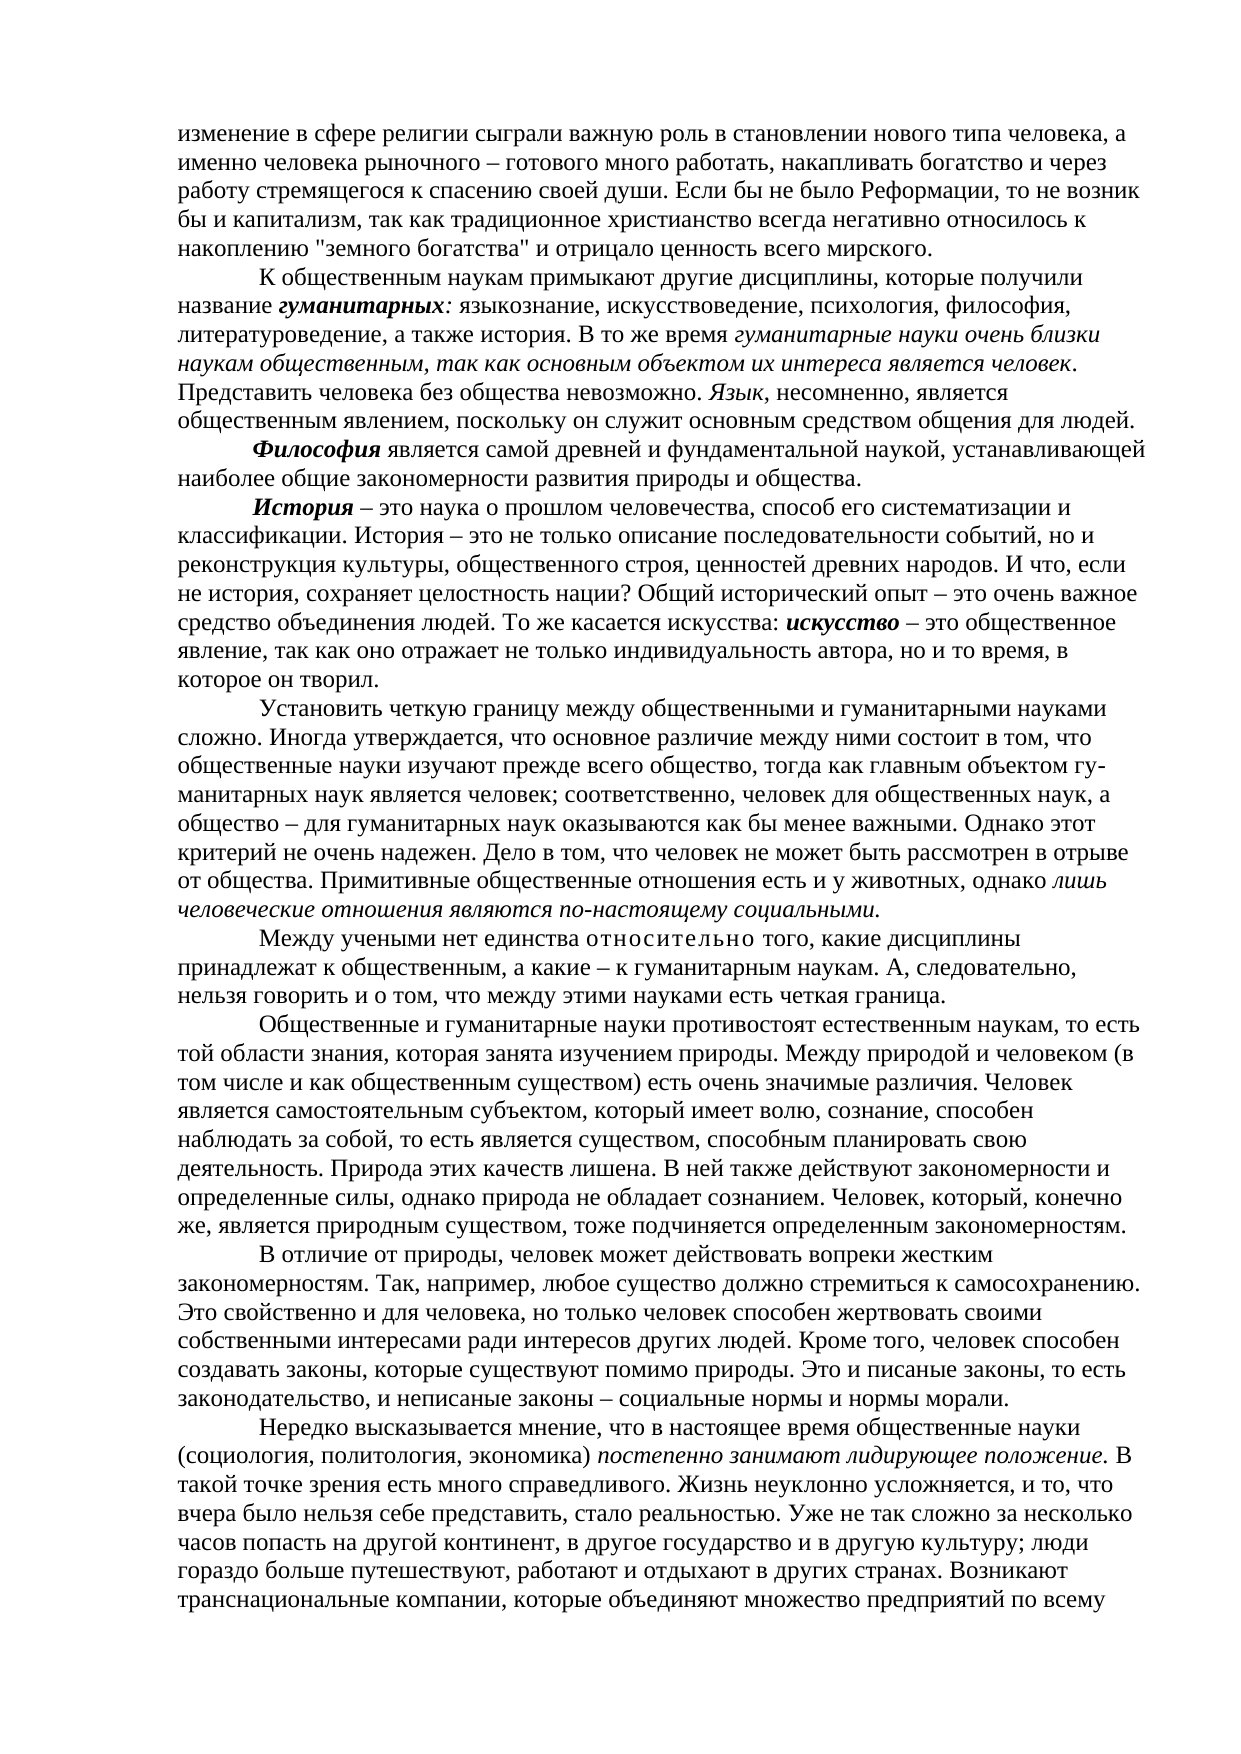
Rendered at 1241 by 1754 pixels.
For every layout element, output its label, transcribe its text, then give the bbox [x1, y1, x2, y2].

text Философия является самой древней и фундаментальной наукой, устанавливающей наиболее общие закономерности развития природы и общества. [177, 434, 1152, 492]
text История – это наука о прошлом человечества, способ его систематизации и классификации. История – это не только описание последовательности событий, но и реконструкция культуры, общественного строя, ценностей древних народов. И что, если не история, сохраняет целостность нации? Общий исторический опыт – это очень важное средство объединения людей. То же касается искусства: искусство – это общественное явление, так как оно отражает не только индивидуальность автора, но и то время, в которое он творил. [177, 492, 1152, 693]
text Между учеными нет единства относительно того, какие дисциплины принадлежат к общественным, а какие – к гуманитарным наукам. А, следовательно, нельзя говорить и о том, что между этими науками есть четкая граница. [177, 923, 1152, 1009]
text К общественным наукам примыкают другие дисциплины, которые получили название гуманитарных: языкознание, искусствоведение, психология, философия, литературоведение, а также история. В то же время гуманитарные науки очень близки наукам общественным, так как основным объектом их интереса является человек. Представить человека без общества невозможно. Язык, несомненно, является общественным явлением, поскольку он служит основным средством общения для людей. [177, 262, 1152, 434]
text В отличие от природы, человек может действовать вопреки жестким закономерностям. Так, например, любое существо должно стремиться к самосохранению. Это свойственно и для человека, но только человек способен жертвовать своими собственными интересами ради интересов других людей. Кроме того, человек способен создавать законы, которые существуют помимо природы. Это и писаные законы, то есть законодательство, и неписаные законы – социальные нормы и нормы морали. [177, 1239, 1152, 1412]
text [177, 118, 1152, 262]
text Установить четкую границу между общественными и гуманитарными науками сложно. Иногда утверждается, что основное различие между ними состоит в том, что общественные науки изучают прежде всего общество, тогда как главным объектом гуманитарных наук является человек; соответственно, человек для общественных наук, а общество – для гуманитарных наук оказываются как бы менее важными. Однако этот критерий не очень надежен. Дело в том, что человек не может быть рассмотрен в отрыве от общества. Примитивные общественные отношения есть и у животных, однако лишь человеческие отношения являются по-настоящему социальными. [177, 693, 1152, 923]
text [177, 1412, 1152, 1613]
text Общественные и гуманитарные науки противостоят естественным наукам, то есть той области знания, которая занята изучением природы. Между природой и человеком (в том числе и как общественным существом) есть очень значимые различия. Человек является самостоятельным субъектом, который имеет волю, сознание, способен наблюдать за собой, то есть является существом, способным планировать свою деятельность. Природа этих качеств лишена. В ней также действуют закономерности и определенные силы, однако природа не обладает сознанием. Человек, который, конечно же, является природным существом, тоже подчиняется определенным закономерностям. [177, 1009, 1152, 1239]
